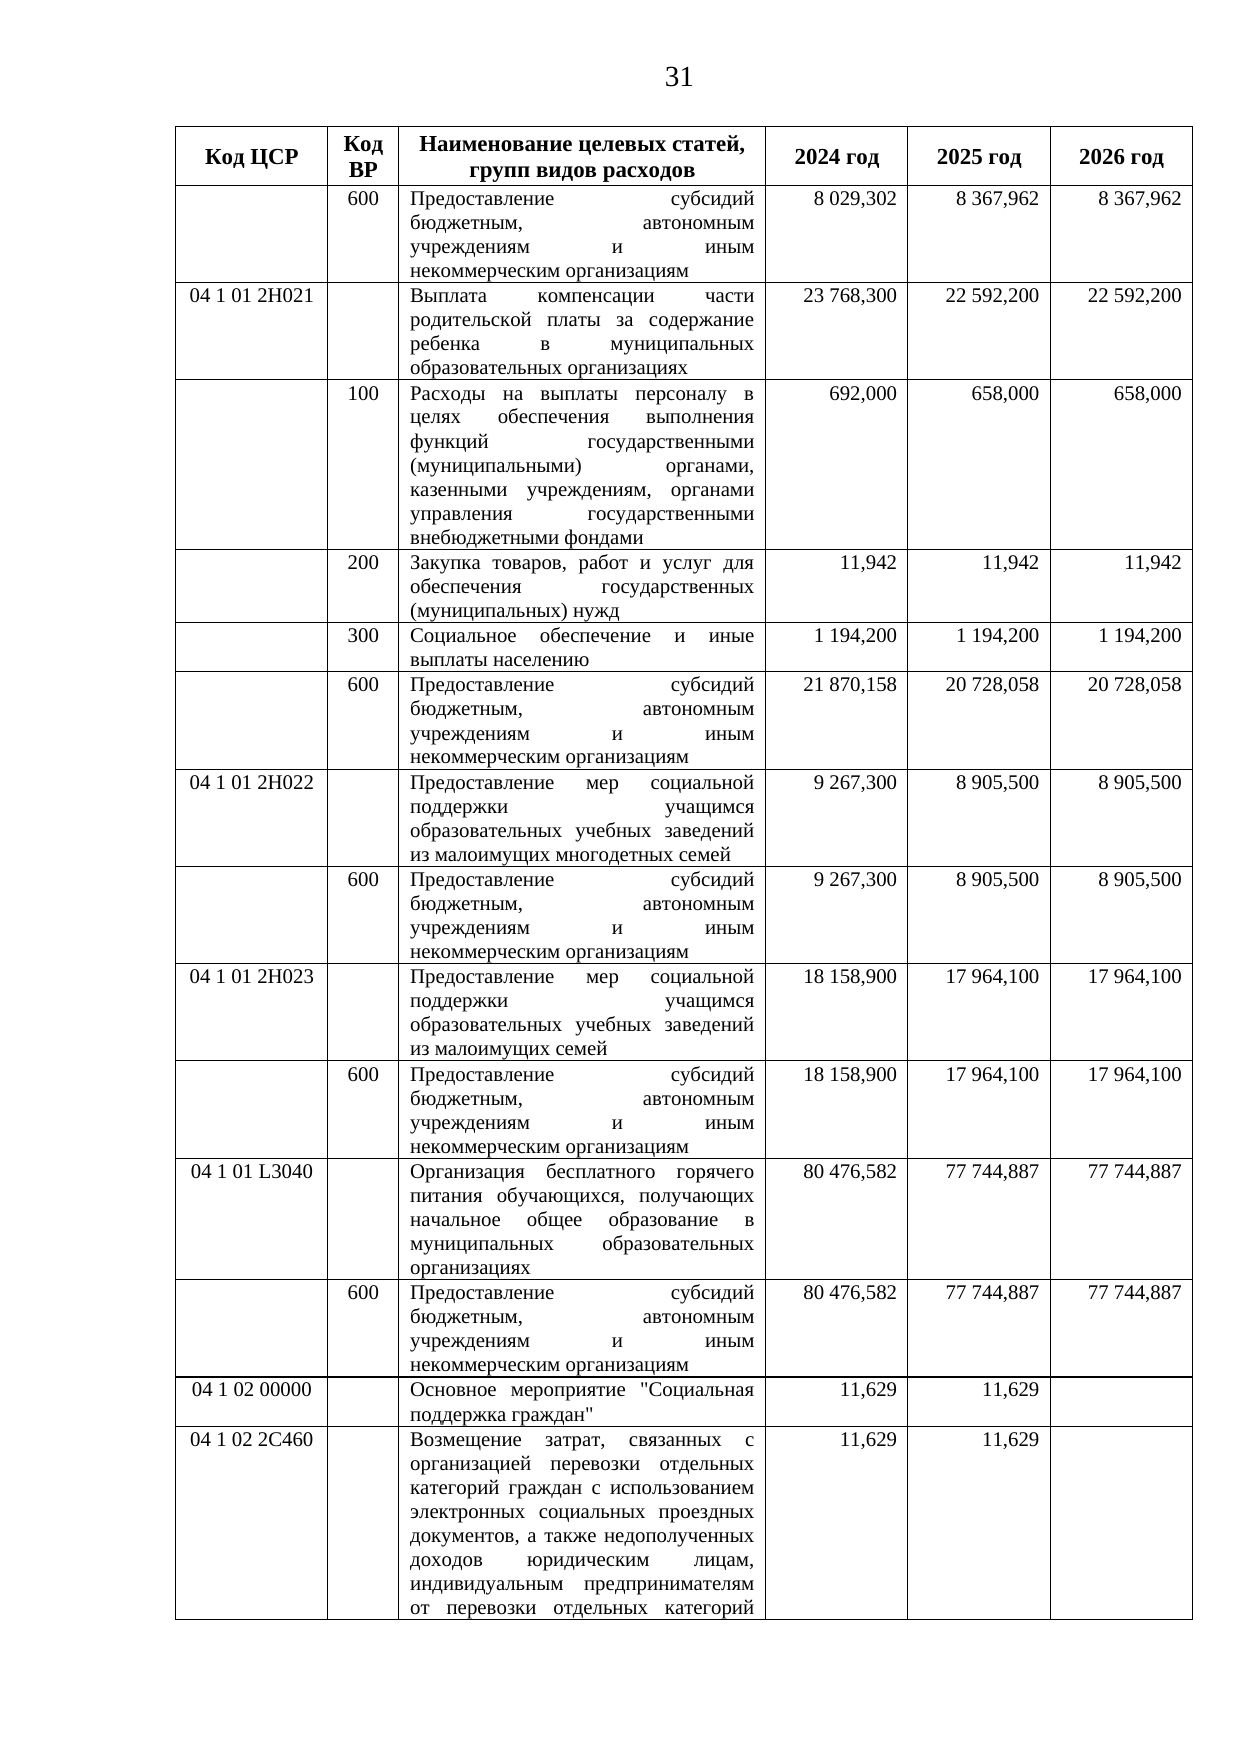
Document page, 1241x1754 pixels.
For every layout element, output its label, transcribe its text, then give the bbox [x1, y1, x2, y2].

table_cell 23 768,300 [766, 283, 907, 379]
table_cell 11,942 [908, 550, 1050, 622]
table_cell [176, 186, 327, 282]
table_cell Предоставление субсидий бюджетным, автономным учреждениям и иным некоммерческим организациям [399, 1280, 765, 1376]
table_cell 8 367,962 [1051, 186, 1192, 282]
table_cell 04 1 01 2Н021 [176, 283, 327, 379]
table_cell 1 194,200 [1051, 623, 1192, 671]
table_cell 11,629 [908, 1378, 1050, 1426]
table_cell 200 [328, 550, 398, 622]
table_cell 77 744,887 [908, 1159, 1050, 1279]
table_cell [1051, 1427, 1192, 1619]
table_cell 1 194,200 [766, 623, 907, 671]
table_cell 17 964,100 [1051, 1061, 1192, 1158]
table_cell [328, 964, 398, 1060]
table_cell Предоставление мер социальной поддержки учащимся образовательных учебных заведений из малоимущих многодетных семей [399, 770, 765, 866]
table_cell 600 [328, 1061, 398, 1158]
table_cell [328, 283, 398, 379]
table_cell 8 905,500 [1051, 770, 1192, 866]
table_cell 77 744,887 [908, 1280, 1050, 1376]
table_header Код ЦСР [176, 127, 327, 185]
table_cell 80 476,582 [766, 1159, 907, 1279]
table_cell 8 367,962 [908, 186, 1050, 282]
table_cell [176, 550, 327, 622]
table_cell 20 728,058 [908, 672, 1050, 768]
table_header 2025 год [908, 127, 1050, 185]
table_cell 1 194,200 [908, 623, 1050, 671]
table_cell 8 905,500 [1051, 867, 1192, 963]
table_header 2026 год [1051, 127, 1192, 185]
table_cell 04 1 02 00000 [176, 1378, 327, 1426]
table_cell 8 905,500 [908, 867, 1050, 963]
table_cell 04 1 01 L3040 [176, 1159, 327, 1279]
table_cell Предоставление субсидий бюджетным, автономным учреждениям и иным некоммерческим организациям [399, 1061, 765, 1158]
table_cell 77 744,887 [1051, 1159, 1192, 1279]
table_cell 300 [328, 623, 398, 671]
table_cell [1051, 1378, 1192, 1426]
table_cell [176, 380, 327, 549]
table_cell 9 267,300 [766, 867, 907, 963]
table_cell [328, 1159, 398, 1279]
table_cell Выплата компенсации части родительской платы за содержание ребенка в муниципальных образовательных организациях [399, 283, 765, 379]
table_header Наименование целевых статей, групп видов расходов [399, 127, 765, 185]
table_cell 18 158,900 [766, 964, 907, 1060]
table_cell Основное мероприятие "Социальная поддержка граждан" [399, 1378, 765, 1426]
table_cell [176, 1061, 327, 1158]
table_cell 11,942 [766, 550, 907, 622]
table_header 2024 год [766, 127, 907, 185]
table_cell [328, 1378, 398, 1426]
table_cell Предоставление субсидий бюджетным, автономным учреждениям и иным некоммерческим организациям [399, 186, 765, 282]
table_cell [176, 867, 327, 963]
table_cell 22 592,200 [1051, 283, 1192, 379]
table_cell [176, 623, 327, 671]
table_cell 600 [328, 867, 398, 963]
table_cell 11,942 [1051, 550, 1192, 622]
table_cell Социальное обеспечение и иные выплаты населению [399, 623, 765, 671]
table_header Код ВР [328, 127, 398, 185]
table_cell Организация бесплатного горячего питания обучающихся, получающих начальное общее образование в муниципальных образовательных организациях [399, 1159, 765, 1279]
table_cell [328, 770, 398, 866]
table_cell 17 964,100 [1051, 964, 1192, 1060]
table_cell 77 744,887 [1051, 1280, 1192, 1376]
table_cell Предоставление субсидий бюджетным, автономным учреждениям и иным некоммерческим организациям [399, 867, 765, 963]
table_cell 8 029,302 [766, 186, 907, 282]
table_cell Закупка товаров, работ и услуг для обеспечения государственных (муниципальных) нужд [399, 550, 765, 622]
table_cell 17 964,100 [908, 1061, 1050, 1158]
table_cell 11,629 [766, 1378, 907, 1426]
table_cell [176, 672, 327, 768]
table_cell 04 1 01 2Н023 [176, 964, 327, 1060]
table_cell 600 [328, 672, 398, 768]
table_cell 22 592,200 [908, 283, 1050, 379]
table_cell 20 728,058 [1051, 672, 1192, 768]
table_cell 17 964,100 [908, 964, 1050, 1060]
table_cell 11,629 [766, 1427, 907, 1619]
table_cell 04 1 02 2С460 [176, 1427, 327, 1619]
table_cell 692,000 [766, 380, 907, 549]
table_cell 600 [328, 186, 398, 282]
table_cell 18 158,900 [766, 1061, 907, 1158]
table_cell Предоставление субсидий бюджетным, автономным учреждениям и иным некоммерческим организациям [399, 672, 765, 768]
table_cell 11,629 [908, 1427, 1050, 1619]
table_cell Расходы на выплаты персоналу в целях обеспечения выполнения функций государственными (муниципальными) органами, казенными учреждениям, органами управления государственными внебюджетными фондами [399, 380, 765, 549]
table_cell 04 1 01 2Н022 [176, 770, 327, 866]
table_cell 8 905,500 [908, 770, 1050, 866]
table_cell 9 267,300 [766, 770, 907, 866]
table_cell 658,000 [908, 380, 1050, 549]
table_cell 80 476,582 [766, 1280, 907, 1376]
table_cell [328, 1427, 398, 1619]
table_cell 658,000 [1051, 380, 1192, 549]
table_cell [176, 1280, 327, 1376]
table_cell 21 870,158 [766, 672, 907, 768]
table_cell 600 [328, 1280, 398, 1376]
table_cell Предоставление мер социальной поддержки учащимся образовательных учебных заведений из малоимущих семей [399, 964, 765, 1060]
table_cell 100 [328, 380, 398, 549]
